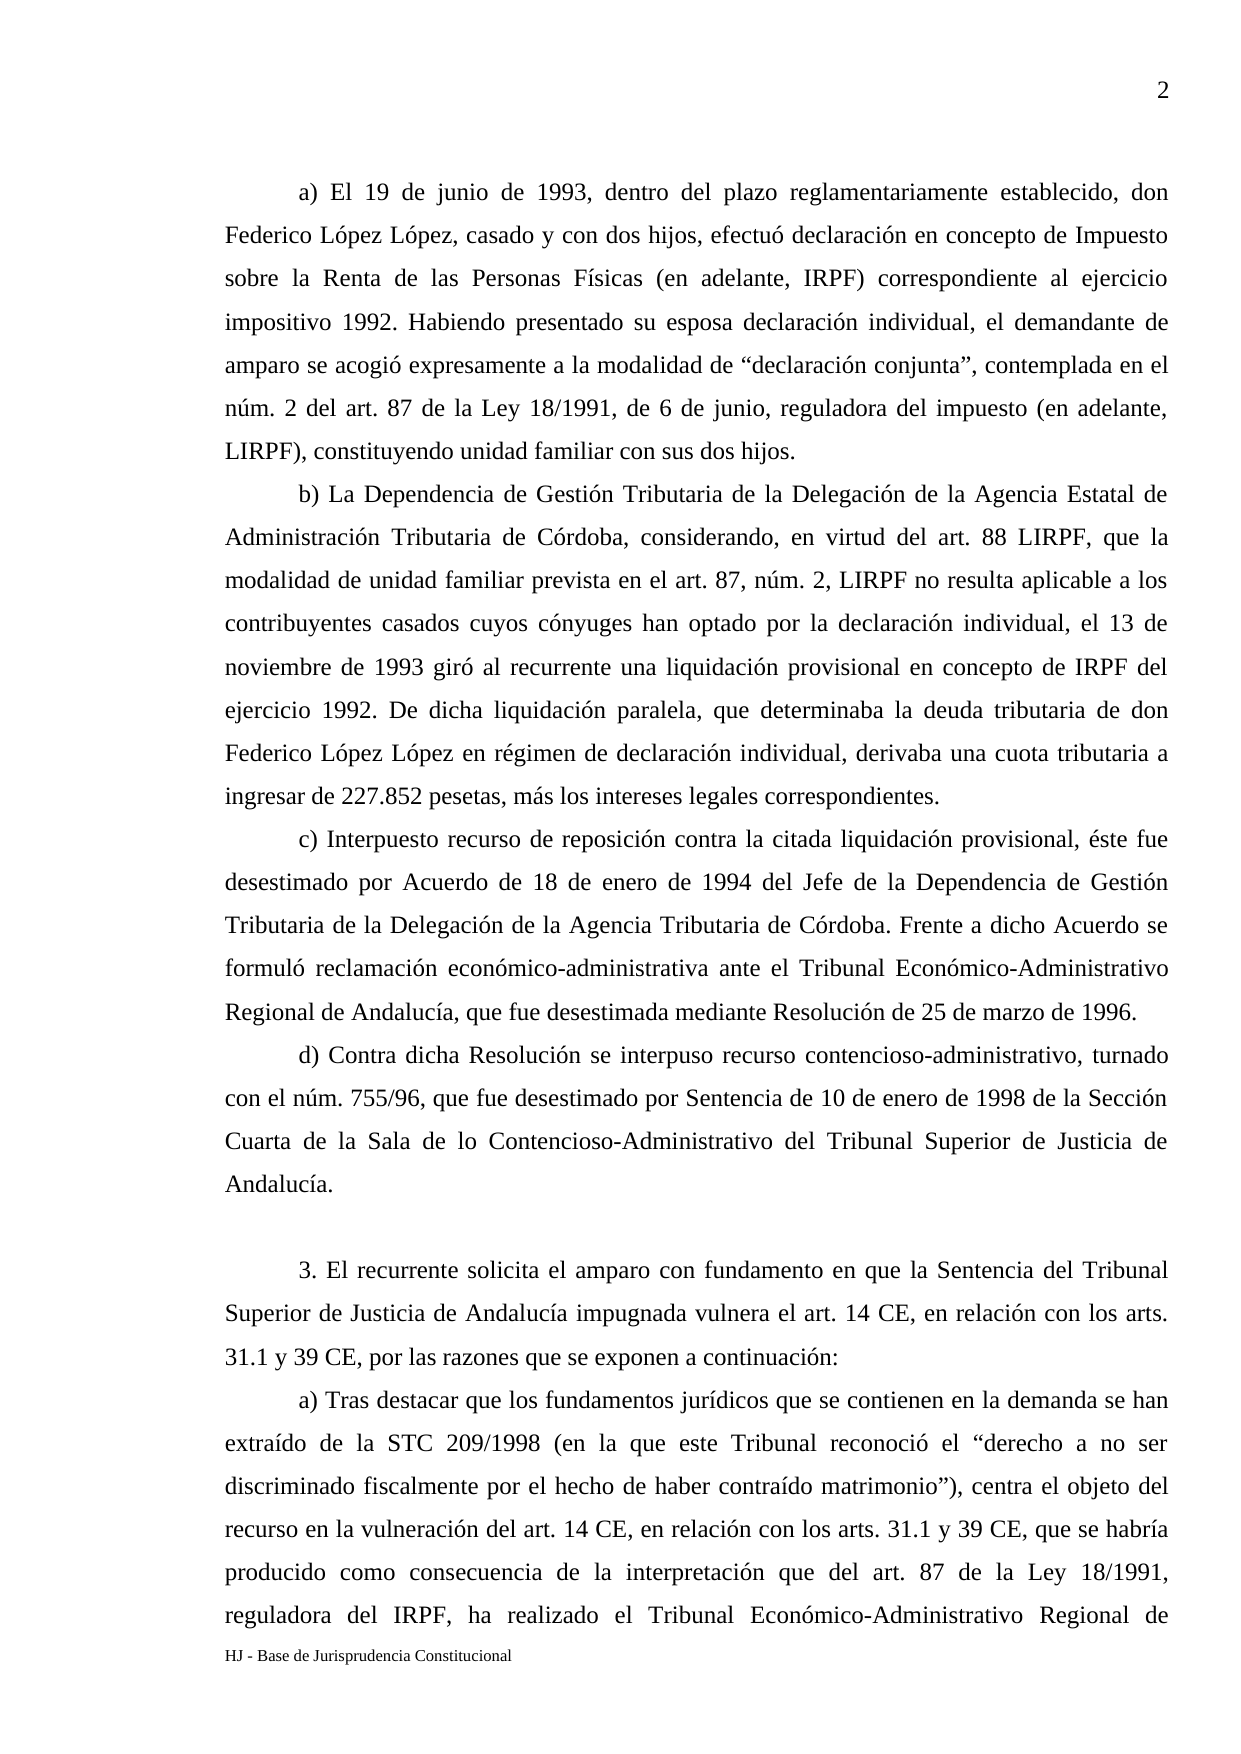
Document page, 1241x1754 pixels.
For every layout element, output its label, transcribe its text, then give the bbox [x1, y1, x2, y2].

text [224, 1385, 1169, 1629]
text a) El 19 de junio de 1993, dentro del plazo reglamentariamente establecido, don Federico López López, casado y con dos hijos, efectuó declaración en concepto de Impuesto sobre la Renta de las Personas Físicas (en adelante, IRPF) correspondiente al ejercicio impositivo 1992. Habiendo presentado su esposa declaración individual, el demandante de amparo se acogió expresamente a la modalidad de “declaración conjunta”, contemplada en el núm. 2 del art. 87 de la Ley 18/1991, de 6 de junio, reguladora del impuesto (en adelante, LIRPF), constituyendo unidad familiar con sus dos hijos. [224, 177, 1169, 465]
text 3. El recurrente solicita el amparo con fundamento en que la Sentencia del Tribunal Superior de Justicia de Andalucía impugnada vulnera el art. 14 CE, en relación con los arts. 31.1 y 39 CE, por las razones que se exponen a continuación: [224, 1255, 1169, 1370]
text d) Contra dicha Resolución se interpuso recurso contencioso-administrativo, turnado con el núm. 755/96, que fue desestimado por Sentencia de 10 de enero de 1998 de la Sección Cuarta de la Sala de lo Contencioso-Administrativo del Tribunal Superior de Justicia de Andalucía. [224, 1040, 1169, 1198]
text b) La Dependencia de Gestión Tributaria de la Delegación de la Agencia Estatal de Administración Tributaria de Córdoba, considerando, en virtud del art. 88 LIRPF, que la modalidad de unidad familiar prevista en el art. 87, núm. 2, LIRPF no resulta aplicable a los contribuyentes casados cuyos cónyuges han optado por la declaración individual, el 13 de noviembre de 1993 giró al recurrente una liquidación provisional en concepto de IRPF del ejercicio 1992. De dicha liquidación paralela, que determinaba la deuda tributaria de don Federico López López en régimen de declaración individual, derivaba una cuota tributaria a ingresar de 227.852 pesetas, más los intereses legales correspondientes. [224, 479, 1169, 810]
text c) Interpuesto recurso de reposición contra la citada liquidación provisional, éste fue desestimado por Acuerdo de 18 de enero de 1994 del Jefe de la Dependencia de Gestión Tributaria de la Delegación de la Agencia Tributaria de Córdoba. Frente a dicho Acuerdo se formuló reclamación económico-administrativa ante el Tribunal Económico-Administrativo Regional de Andalucía, que fue desestimada mediante Resolución de 25 de marzo de 1996. [224, 824, 1169, 1025]
